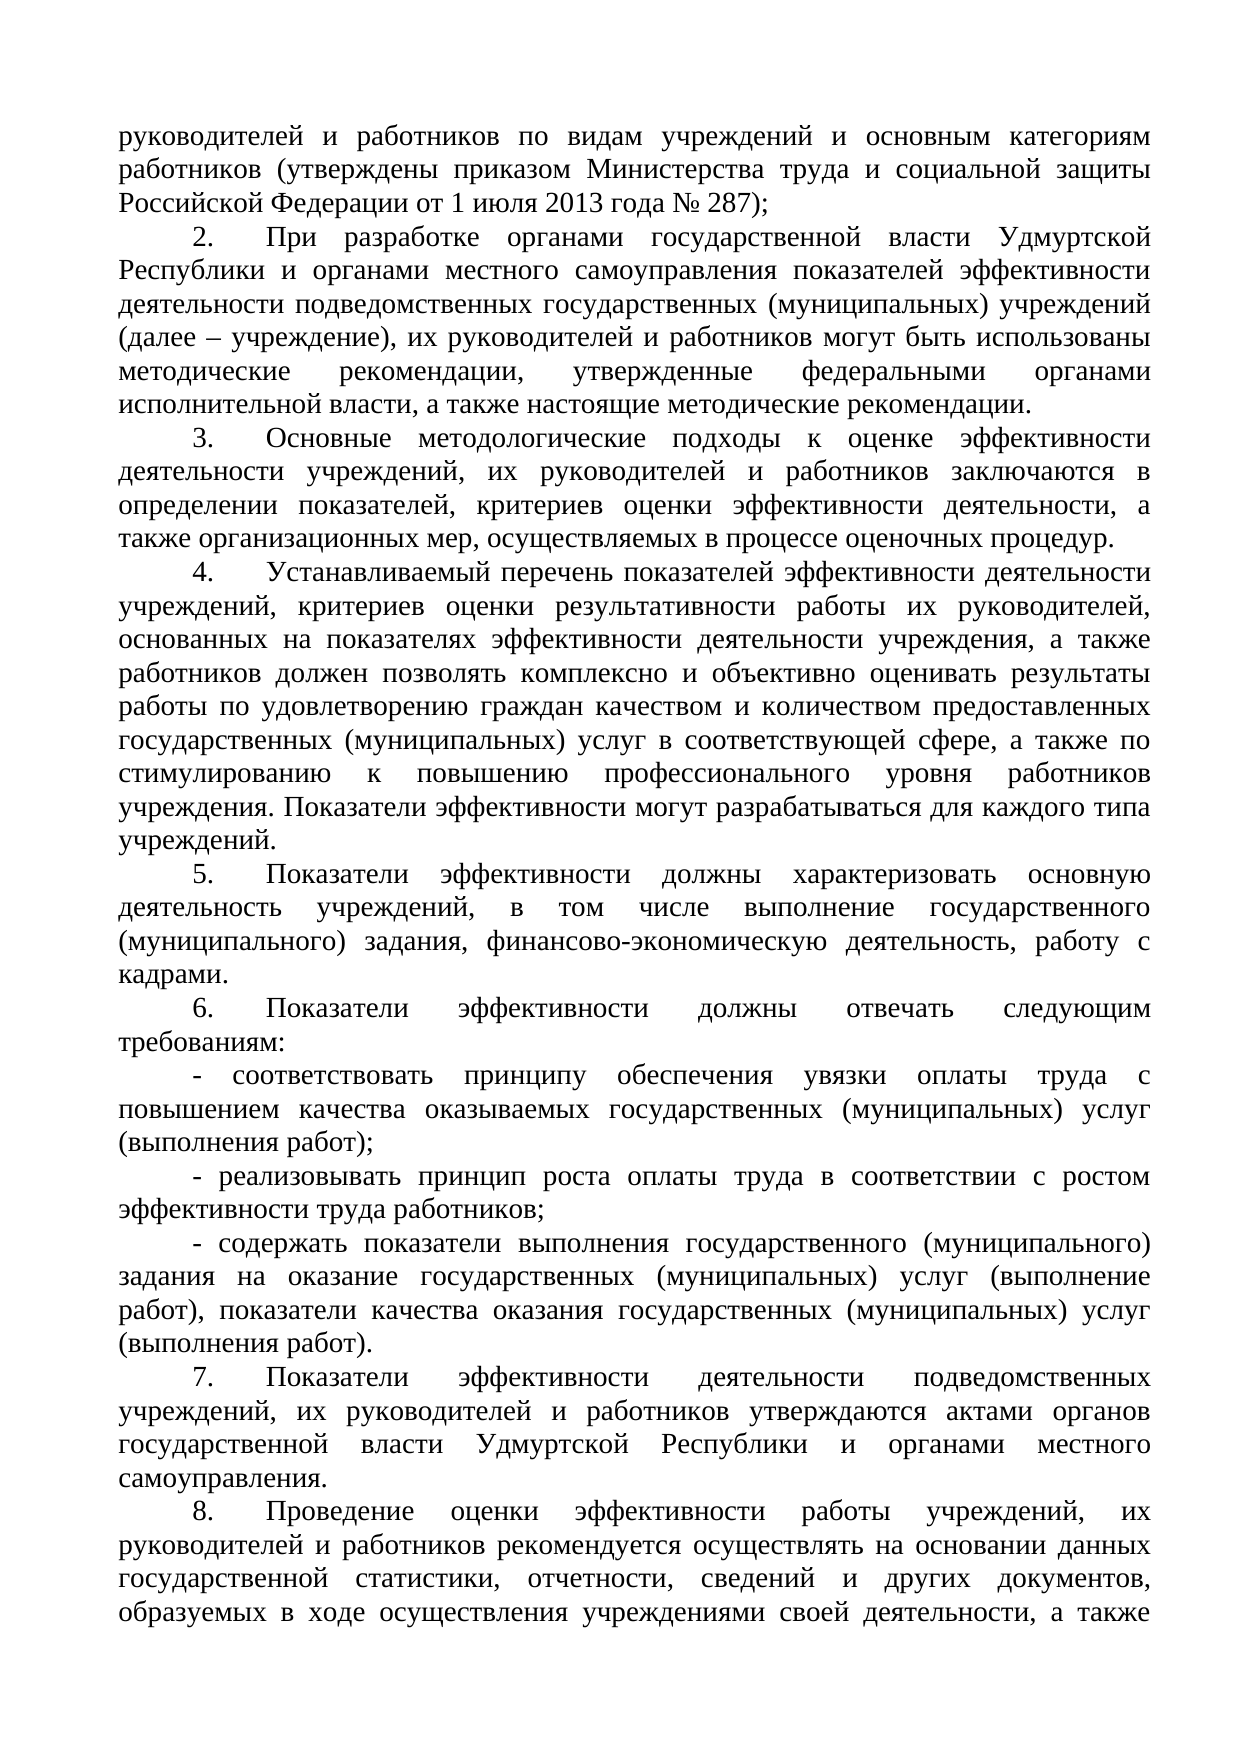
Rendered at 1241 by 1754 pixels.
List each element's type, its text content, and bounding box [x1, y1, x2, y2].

list - содержать показатели выполнения государственного (муниципального) задания на оказание государственных (муниципальных) услуг (выполнение работ), показатели качества оказания государственных (муниципальных) услуг (выполнения работ). [118, 1225, 1152, 1359]
list Устанавливаемый перечень показателей эффективности деятельности учреждений, критериев оценки результативности работы их руководителей, основанных на показателях эффективности деятельности учреждения, а также работников должен позволять комплексно и объективно оценивать результаты работы по удовлетворению граждан качеством и количеством предоставленных государственных (муниципальных) услуг в соответствующей сфере, а также по стимулированию к повышению профессионального уровня работников учреждения. Показатели эффективности могут разрабатываться для каждого типа учреждений. [118, 554, 1152, 856]
list Показатели эффективности должны характеризовать основную деятельность учреждений, в том числе выполнение государственного (муниципального) задания, финансово-экономическую деятельность, работу с кадрами. [118, 856, 1152, 990]
list Показатели эффективности должны отвечать следующим требованиям: [118, 990, 1152, 1057]
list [118, 1493, 1152, 1627]
list - соответствовать принципу обеспечения увязки оплаты труда с повышением качества оказываемых государственных (муниципальных) услуг (выполнения работ); [118, 1057, 1152, 1158]
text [118, 118, 1152, 219]
list - реализовывать принцип роста оплаты труда в соответствии с ростом эффективности труда работников; [118, 1158, 1152, 1225]
list Основные методологические подходы к оценке эффективности деятельности учреждений, их руководителей и работников заключаются в определении показателей, критериев оценки эффективности деятельности, а также организационных мер, осуществляемых в процессе оценочных процедур. [118, 420, 1152, 554]
list При разработке органами государственной власти Удмуртской Республики и органами местного самоуправления показателей эффективности деятельности подведомственных государственных (муниципальных) учреждений (далее – учреждение), их руководителей и работников могут быть использованы методические рекомендации, утвержденные федеральными органами исполнительной власти, а также настоящие методические рекомендации. [118, 219, 1152, 420]
list Показатели эффективности деятельности подведомственных учреждений, их руководителей и работников утверждаются актами органов государственной власти Удмуртской Республики и органами местного самоуправления. [118, 1359, 1152, 1493]
